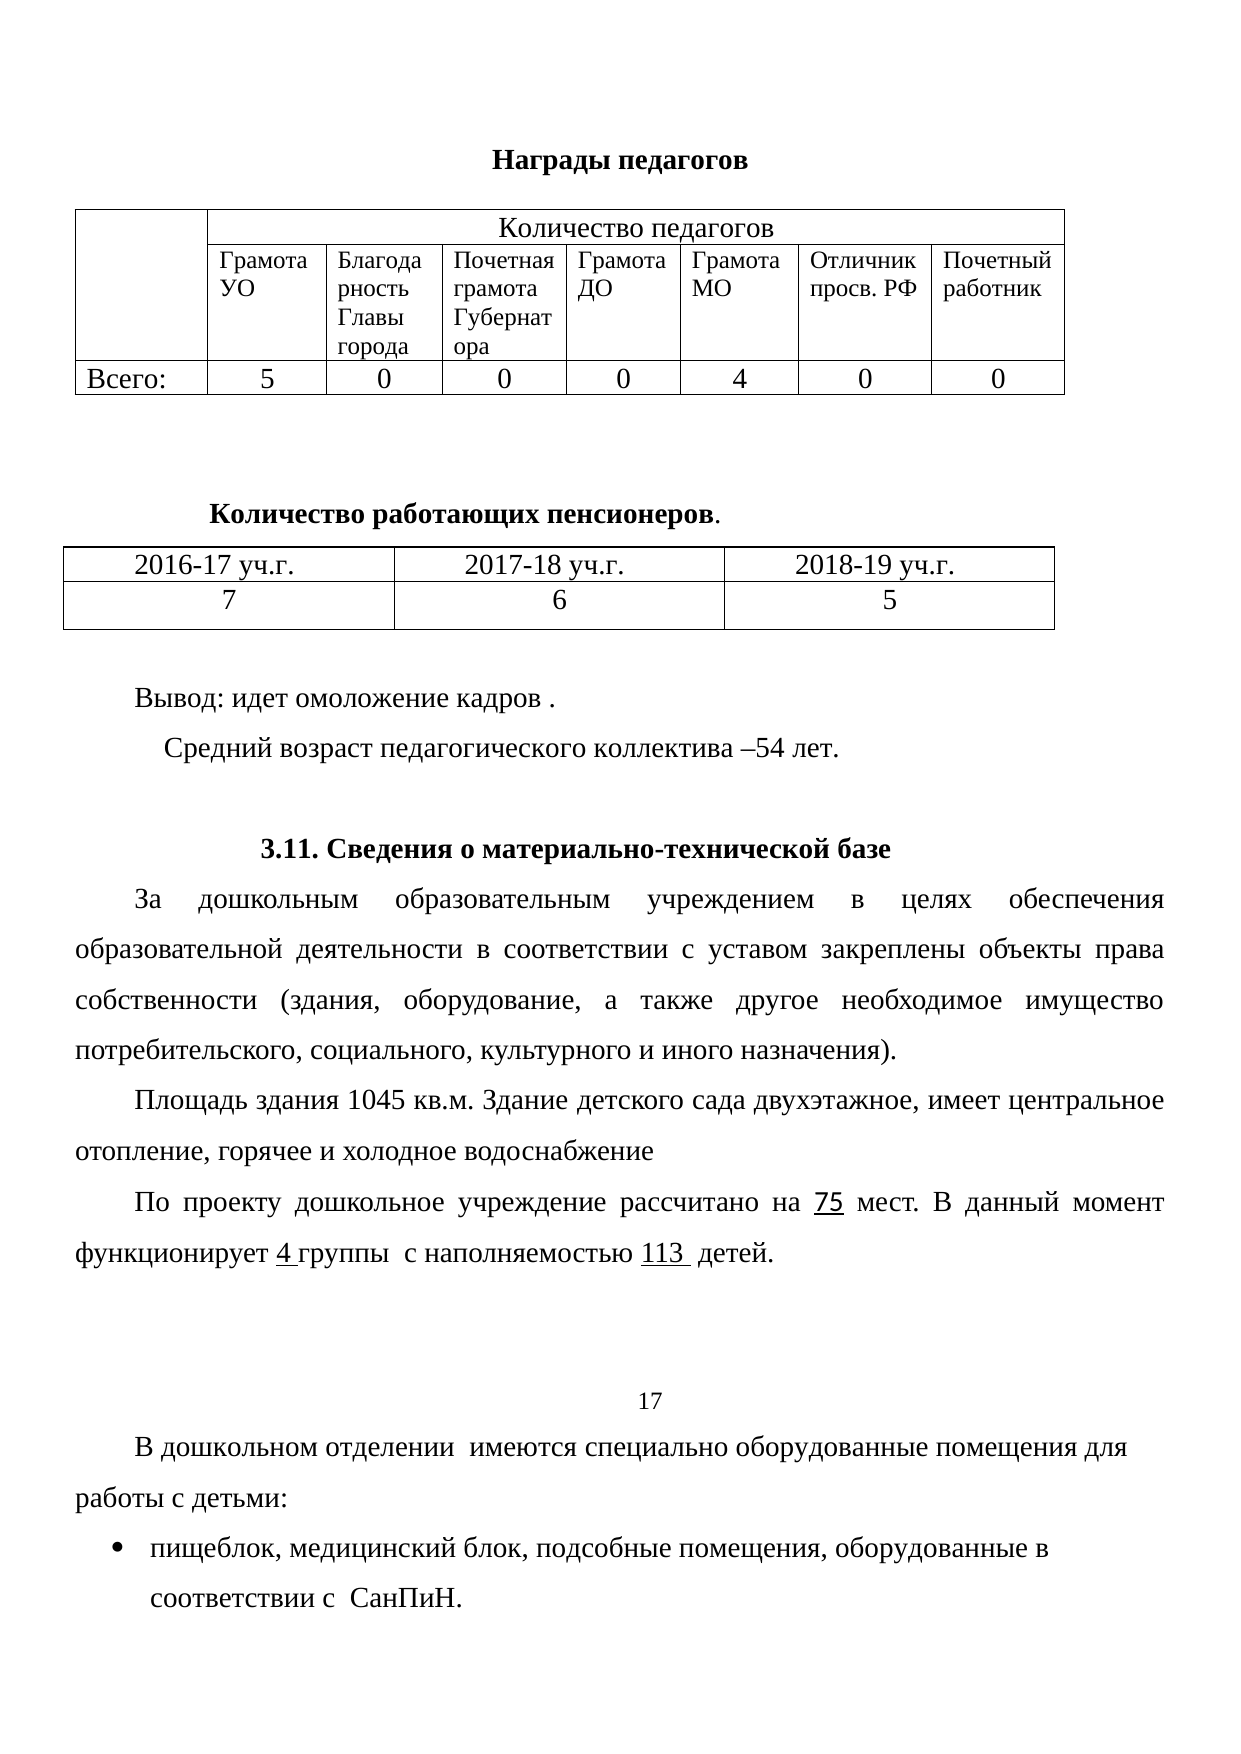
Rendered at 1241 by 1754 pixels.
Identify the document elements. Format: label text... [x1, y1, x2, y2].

text 17 [75, 1386, 1165, 1415]
table_header Количество педагогов [208, 210, 1064, 244]
table_cell 0 [932, 361, 1064, 394]
table_header 2016-17 уч.г. [64, 548, 394, 581]
table_cell Отличник просв. РФ [799, 245, 931, 360]
table_cell 5 [725, 582, 1054, 629]
table_cell Почетный работник [932, 245, 1064, 360]
text Вывод: идет омоложение кадров . [75, 680, 1165, 713]
list пищеблок, медицинский блок, подсобные помещения, оборудованные в соответствии с СанПиН. [112, 1530, 1165, 1614]
table_cell Грамота УО [208, 245, 326, 360]
table_header 2018-19 уч.г. [725, 548, 1054, 581]
table_cell Грамота ДО [567, 245, 680, 360]
table_cell Грамота МО [681, 245, 798, 360]
table_cell 0 [327, 361, 442, 394]
text Средний возраст педагогического коллектива –54 лет. [75, 730, 1165, 764]
table_header 2017-18 уч.г. [395, 548, 724, 581]
table_cell Благодарность Главы города [327, 245, 442, 360]
text По проекту дошкольное учреждение рассчитано на 75 мест. В данный момент функционирует 4 группы с наполняемостью 113 детей. [75, 1183, 1165, 1269]
table_header [76, 210, 207, 360]
table_cell 6 [395, 582, 724, 629]
table_cell 7 [64, 582, 394, 629]
table_cell 0 [443, 361, 566, 394]
text Количество работающих пенсионеров. [150, 496, 1165, 529]
table_cell 0 [799, 361, 931, 394]
table_cell 5 [208, 361, 326, 394]
table_cell 4 [681, 361, 798, 394]
text Награды педагогов [75, 142, 1165, 176]
text За дошкольным образовательным учреждением в целях обеспечения образовательной деятельности в соответствии с уставом закреплены объекты права собственности (здания, оборудование, а также другое необходимое имущество потребительского, социального, культурного и иного назначения). [75, 881, 1165, 1066]
text Площадь здания 1045 кв.м. Здание детского сада двухэтажное, имеет центральное отопление, горячее и холодное водоснабжение [75, 1082, 1165, 1166]
text 3.11. Сведения о материально-технической базе [0, 831, 1165, 864]
table_cell Почетная грамота Губернатора [443, 245, 566, 360]
table_cell 0 [567, 361, 680, 394]
text В дошкольном отделении имеются специально оборудованные помещения для работы с детьми: [75, 1429, 1165, 1513]
